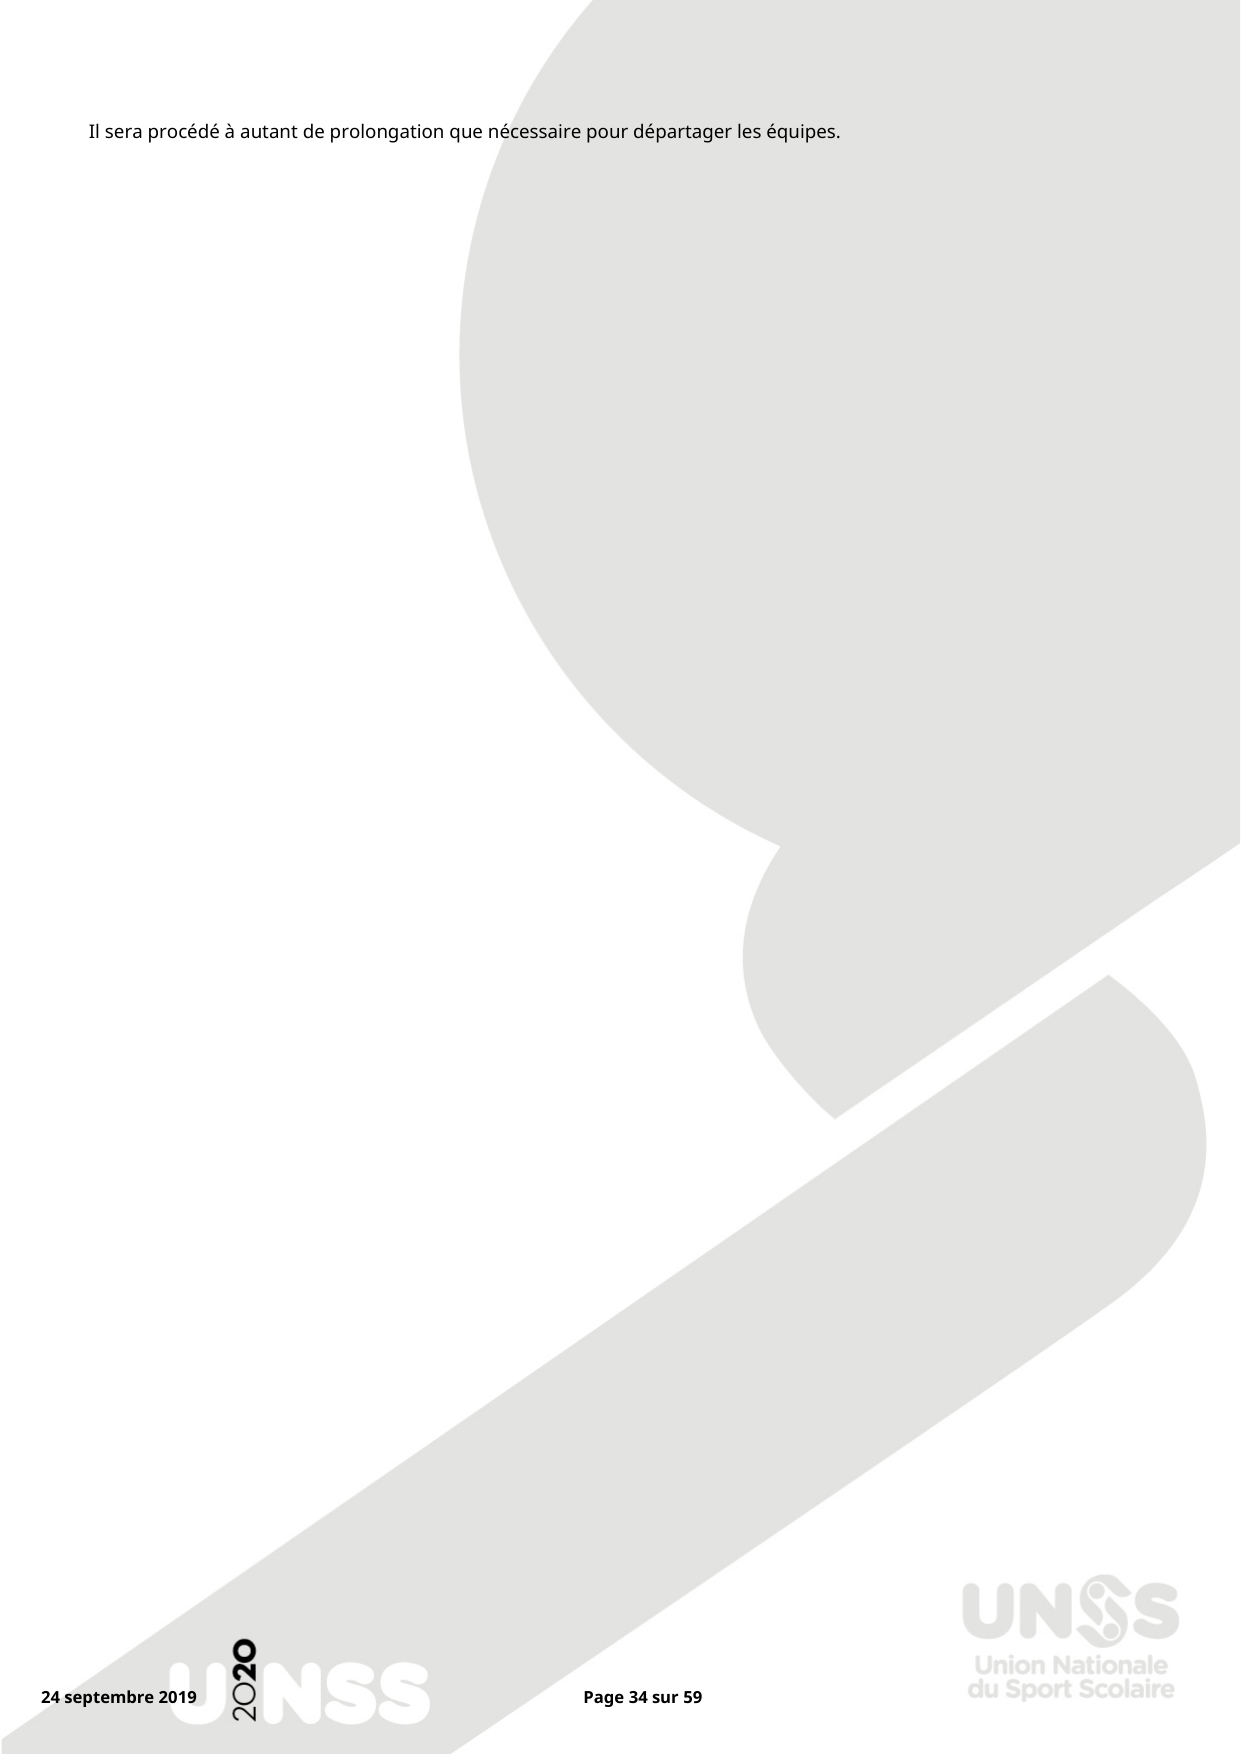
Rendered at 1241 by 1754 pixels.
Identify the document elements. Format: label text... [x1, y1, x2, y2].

picture [1, 0, 1241, 1754]
text Il sera procédé à autant de prolongation que nécessaire pour départager les équipes. [89, 118, 1152, 144]
